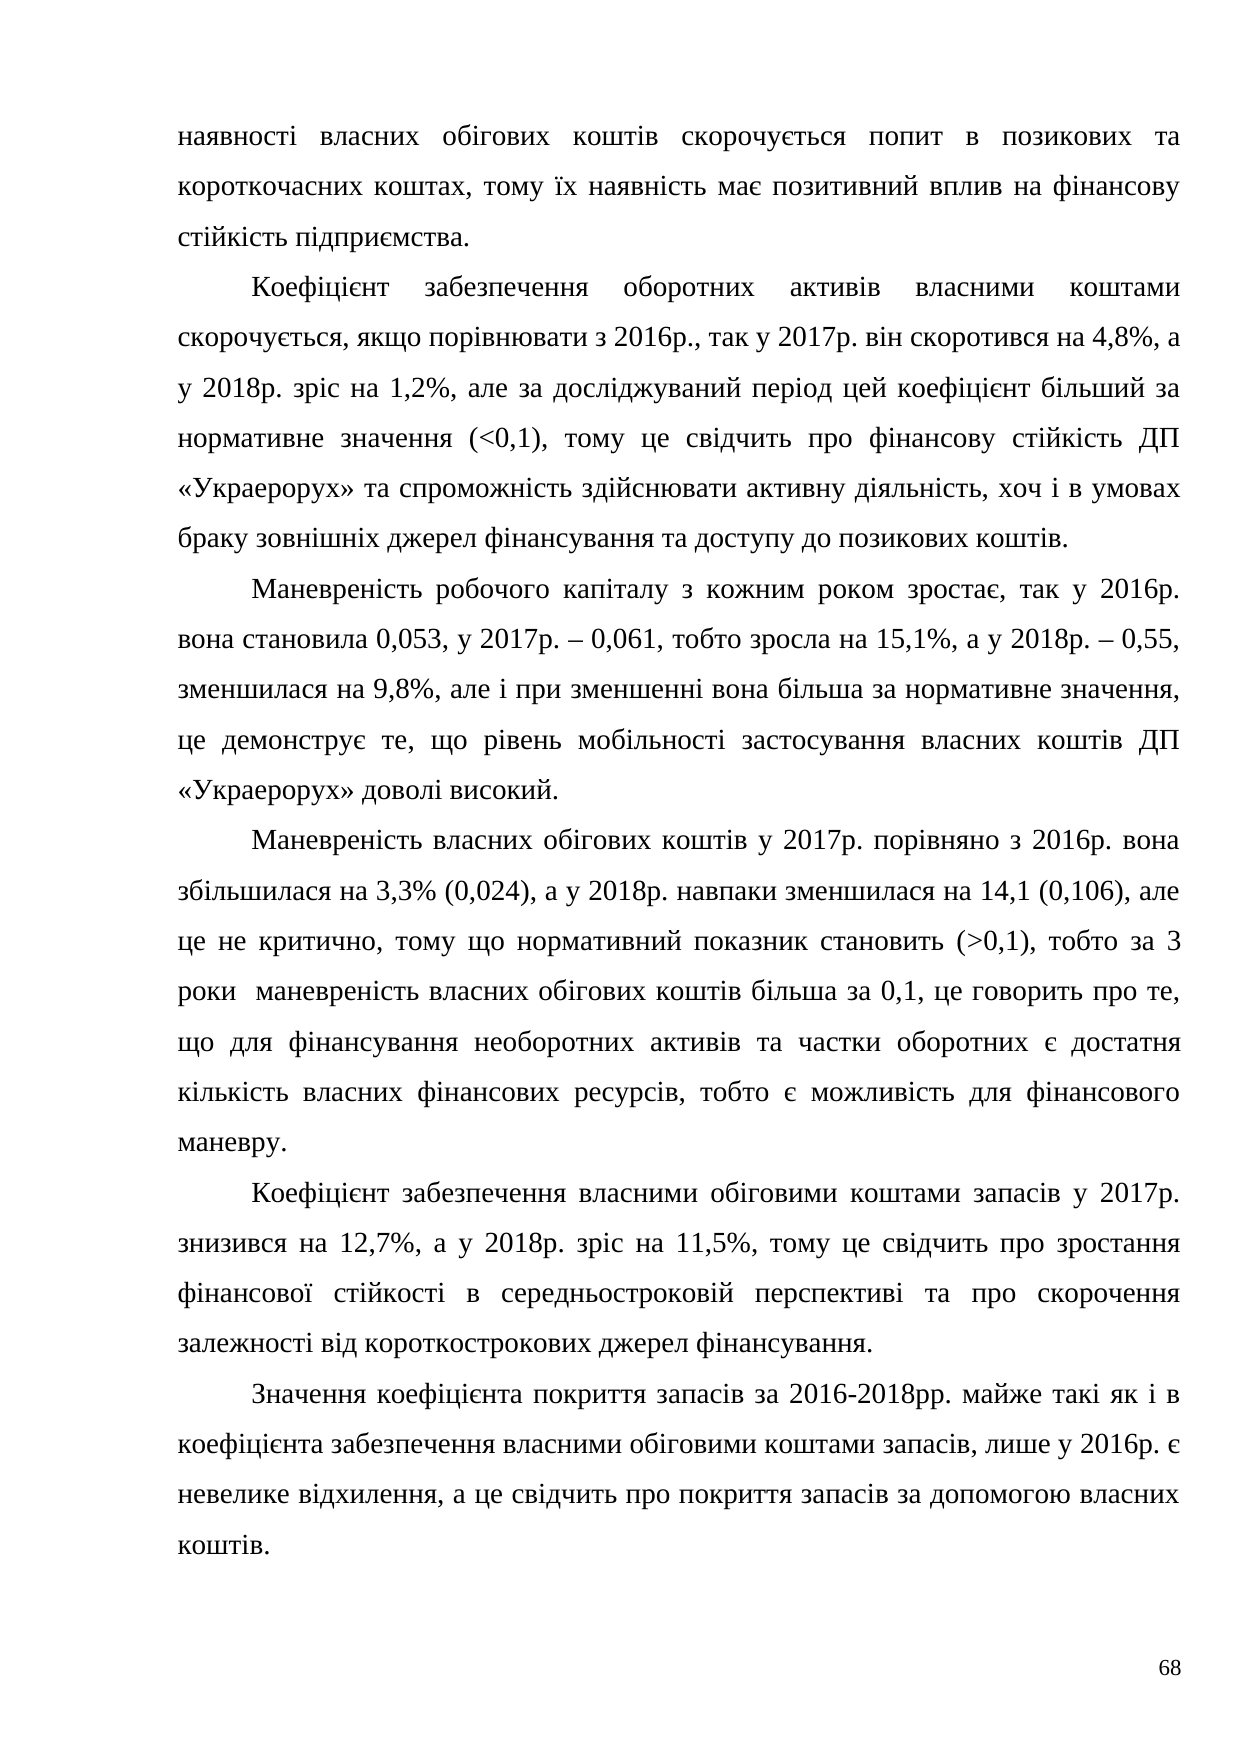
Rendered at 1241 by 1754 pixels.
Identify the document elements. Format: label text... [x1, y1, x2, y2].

text Значення коефіцієнта покриття запасів за 2016-2018рр. майже такі як і в коефіцієнта забезпечення власними обіговими коштами запасів, лише у 2016р. є невелике відхилення, а це свідчить про покриття запасів за допомогою власних коштів. [177, 1376, 1181, 1560]
text Коефіцієнт забезпечення власними обіговими коштами запасів у 2017р. знизився на 12,7%, а у 2018р. зріс на 11,5%, тому це свідчить про зростання фінансової стійкості в середньостроковій перспективі та про скорочення залежності від короткострокових джерел фінансування. [177, 1175, 1181, 1359]
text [177, 118, 1181, 252]
text Маневреність робочого капіталу з кожним роком зростає, так у 2016р. вона становила 0,053, у 2017р. – 0,061, тобто зросла на 15,1%, а у 2018р. – 0,55, зменшилася на 9,8%, але і при зменшенні вона більша за нормативне значення, це демонструє те, що рівень мобільності застосування власних коштів ДП «Украерорух» доволі високий. [177, 571, 1181, 806]
text Маневреність власних обігових коштів у 2017р. порівняно з 2016р. вона збільшилася на 3,3% (0,024), а у 2018р. навпаки зменшилася на 14,1 (0,106), але це не критично, тому що нормативний показник становить (>0,1), тобто за 3 роки маневреність власних обігових коштів більша за 0,1, це говорить про те, що для фінансування необоротних активів та частки оборотних є достатня кількість власних фінансових ресурсів, тобто є можливість для фінансового маневру. [177, 822, 1181, 1158]
text Коефіцієнт забезпечення оборотних активів власними коштами скорочується, якщо порівнювати з 2016р., так у 2017р. він скоротився на 4,8%, а у 2018р. зріс на 1,2%, але за досліджуваний період цей коефіцієнт більший за нормативне значення (<0,1), тому це свідчить про фінансову стійкість ДП «Украерорух» та спроможність здійснювати активну діяльність, хоч і в умовах браку зовнішніх джерел фінансування та доступу до позикових коштів. [177, 269, 1181, 554]
